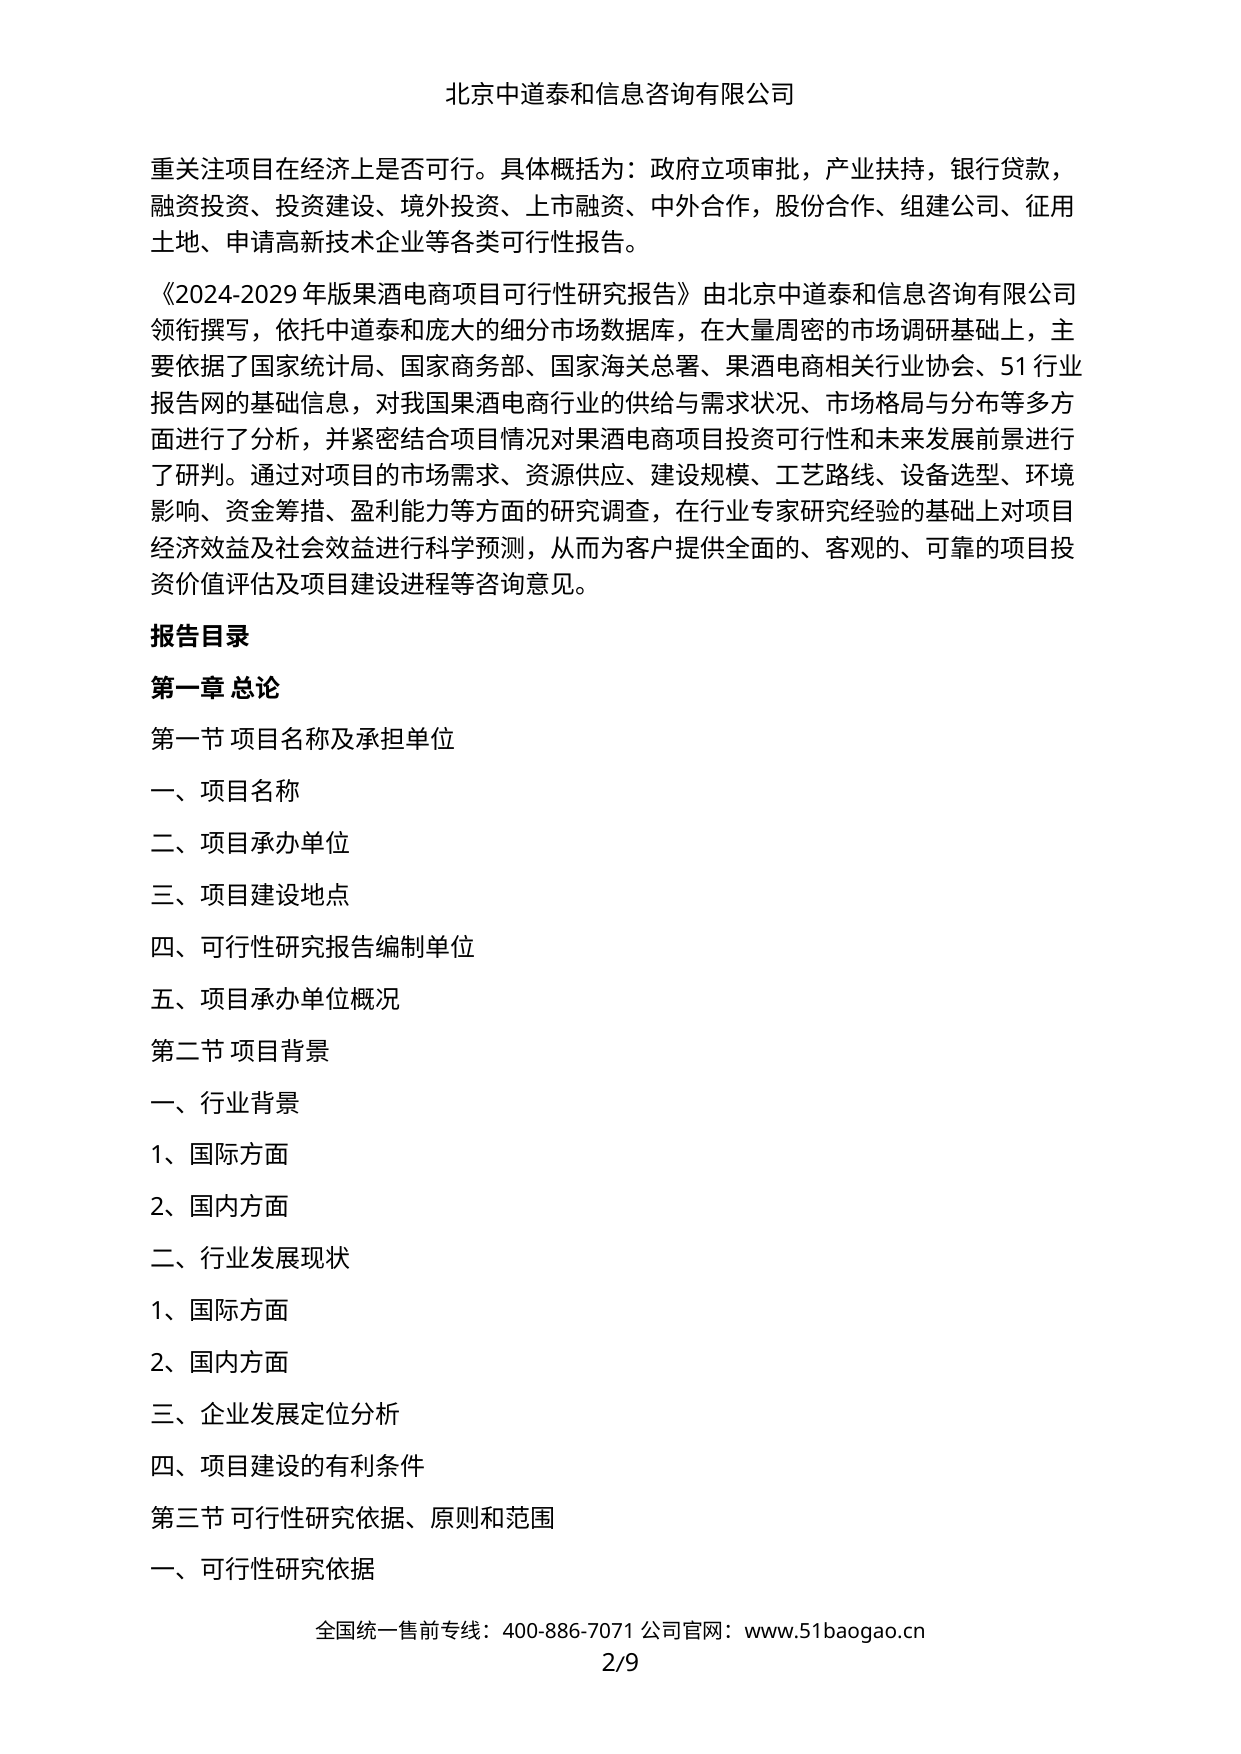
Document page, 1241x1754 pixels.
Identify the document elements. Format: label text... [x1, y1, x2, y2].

text 1、国际方面 [150, 1135, 1090, 1171]
text 报告目录 [150, 616, 1090, 652]
text 三、项目建设地点 [150, 876, 1090, 912]
text 四、项目建设的有利条件 [150, 1446, 1090, 1482]
text 四、可行性研究报告编制单位 [150, 927, 1090, 964]
text 第二节 项目背景 [150, 1031, 1090, 1067]
text 《2024-2029年版果酒电商项目可行性研究报告》由北京中道泰和信息咨询有限公司领衔撰写，依托中道泰和庞大的细分市场数据库，在大量周密的市场调研基础上，主要依据了国家统计局、国家商务部、国家海关总署、果酒电商相关行业协会、51行业报告网的基础信息，对我国果酒电商行业的供给与需求状况、市场格局与分布等多方面进行了分析，并紧密结合项目情况对果酒电商项目投资可行性和未来发展前景进行了研判。通过对项目的市场需求、资源供应、建设规模、工艺路线、设备选型、环境影响、资金筹措、盈利能力等方面的研究调查，在行业专家研究经验的基础上对项目经济效益及社会效益进行科学预测，从而为客户提供全面的、客观的、可靠的项目投资价值评估及项目建设进程等咨询意见。 [150, 274, 1090, 601]
text 2、国内方面 [150, 1342, 1090, 1379]
text 一、项目名称 [150, 772, 1090, 808]
text 一、行业背景 [150, 1083, 1090, 1119]
text 二、行业发展现状 [150, 1239, 1090, 1275]
text 第一节 项目名称及承担单位 [150, 720, 1090, 756]
text 1、国际方面 [150, 1291, 1090, 1327]
text 三、企业发展定位分析 [150, 1394, 1090, 1431]
text 二、项目承办单位 [150, 824, 1090, 860]
text 2、国内方面 [150, 1187, 1090, 1223]
text 一、可行性研究依据 [150, 1550, 1090, 1586]
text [150, 150, 1090, 259]
text 第一章 总论 [150, 668, 1090, 704]
text 第三节 可行性研究依据、原则和范围 [150, 1498, 1090, 1534]
text 五、项目承办单位概况 [150, 979, 1090, 1016]
